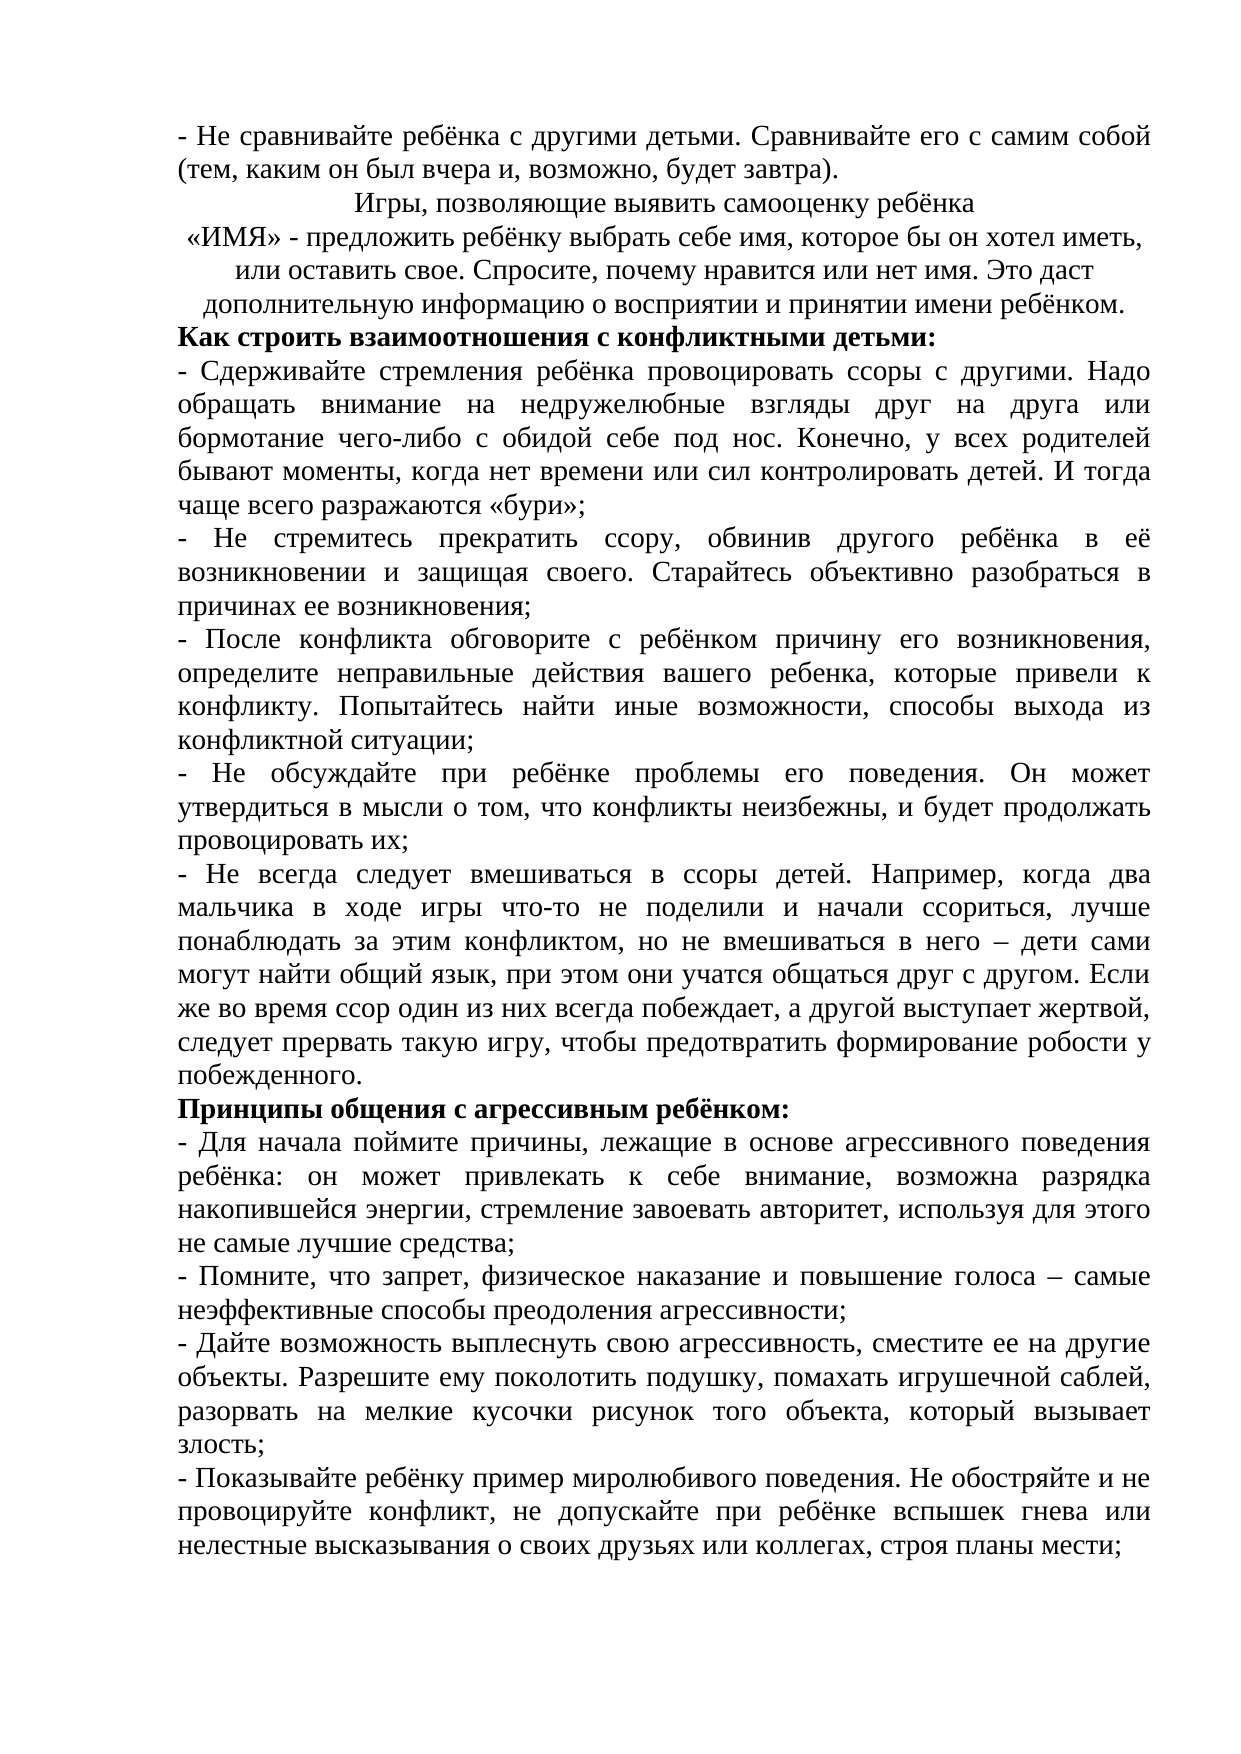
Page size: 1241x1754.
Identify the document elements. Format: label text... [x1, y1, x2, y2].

text - Не сравнивайте ребёнка с другими детьми. Сравнивайте его с самим собой (тем, каким он был вчера и, возможно, будет завтра). [177, 118, 1152, 185]
text Как строить взаимоотношения с конфликтными детьми: [177, 319, 1152, 353]
text - Не стремитесь прекратить ссору, обвинив другого ребёнка в её возникновении и защищая своего. Старайтесь объективно разобраться в причинах ее возникновения; [177, 521, 1152, 621]
text - Сдерживайте стремления ребёнка провоцировать ссоры с другими. Надо обращать внимание на недружелюбные взгляды друг на друга или бормотание чего-либо с обидой себе под нос. Конечно, у всех родителей бывают моменты, когда нет времени или сил контролировать детей. И тогда чаще всего разражаются «бури»; [177, 353, 1152, 521]
text - Не всегда следует вмешиваться в ссоры детей. Например, когда два мальчика в ходе игры что-то не поделили и начали ссориться, лучше понаблюдать за этим конфликтом, но не вмешиваться в него – дети сами могут найти общий язык, при этом они учатся общаться друг с другом. Если же во время ссор один из них всегда побеждает, а другой выступает жертвой, следует прервать такую игру, чтобы предотвратить формирование робости у побежденного. [177, 856, 1152, 1091]
text Принципы общения с агрессивным ребёнком: [177, 1091, 1152, 1124]
text - Не обсуждайте при ребёнке проблемы его поведения. Он может утвердиться в мысли о том, что конфликты неизбежны, и будет продолжать провоцировать их; [177, 755, 1152, 856]
text Игры, позволяющие выявить самооценку ребёнка [177, 185, 1152, 219]
text - Помните, что запрет, физическое наказание и повышение голоса – самые неэффективные способы преодоления агрессивности; [177, 1258, 1152, 1326]
text «ИМЯ» - предложить ребёнку выбрать себе имя, которое бы он хотел иметь, или оставить свое. Спросите, почему нравится или нет имя. Это даст дополнительную информацию о восприятии и принятии имени ребёнком. [177, 219, 1152, 319]
text - Показывайте ребёнку пример миролюбивого поведения. Не обостряйте и не провоцируйте конфликт, не допускайте при ребёнке вспышек гнева или нелестные высказывания о своих друзьях или коллегах, строя планы мести; [177, 1460, 1152, 1560]
text - Дайте возможность выплеснуть свою агрессивность, сместите ее на другие объекты. Разрешите ему поколотить подушку, помахать игрушечной саблей, разорвать на мелкие кусочки рисунок того объекта, который вызывает злость; [177, 1326, 1152, 1460]
text - После конфликта обговорите с ребёнком причину его возникновения, определите неправильные действия вашего ребенка, которые привели к конфликту. Попытайтесь найти иные возможности, способы выхода из конфликтной ситуации; [177, 621, 1152, 755]
text - Для начала поймите причины, лежащие в основе агрессивного поведения ребёнка: он может привлекать к себе внимание, возможна разрядка накопившейся энергии, стремление завоевать авторитет, используя для этого не самые лучшие средства; [177, 1124, 1152, 1258]
